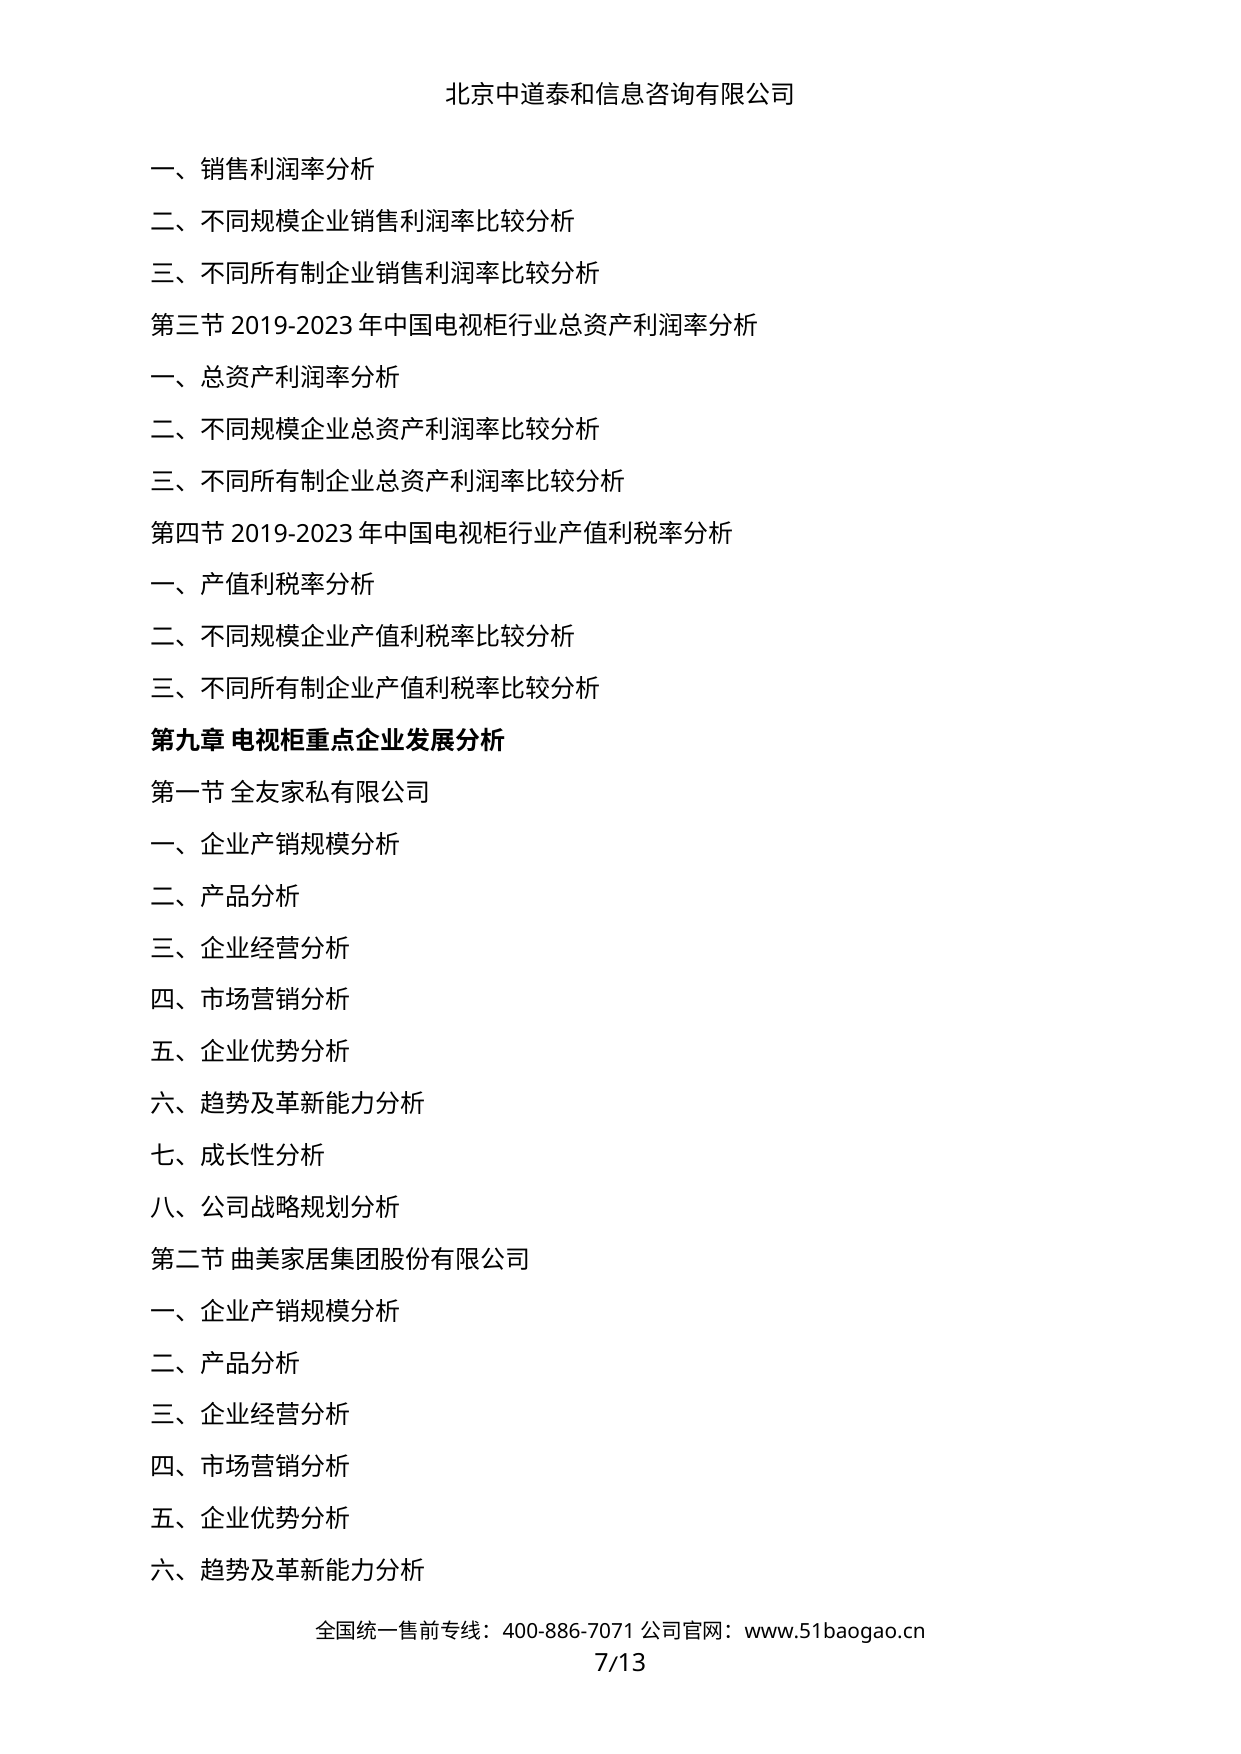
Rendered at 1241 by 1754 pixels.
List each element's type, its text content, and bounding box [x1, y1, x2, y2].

text 五、企业优势分析 [150, 1499, 1090, 1535]
text 五、企业优势分析 [150, 1032, 1090, 1068]
text 第一节 全友家私有限公司 [150, 772, 1090, 809]
text 第二节 曲美家居集团股份有限公司 [150, 1239, 1090, 1276]
text 七、成长性分析 [150, 1136, 1090, 1172]
text 四、市场营销分析 [150, 980, 1090, 1016]
text 八、公司战略规划分析 [150, 1187, 1090, 1224]
text 二、不同规模企业销售利润率比较分析 [150, 202, 1090, 238]
text 一、总资产利润率分析 [150, 357, 1090, 394]
text 六、趋势及革新能力分析 [150, 1084, 1090, 1120]
text 三、不同所有制企业产值利税率比较分析 [150, 669, 1090, 705]
text 三、不同所有制企业销售利润率比较分析 [150, 254, 1090, 290]
text 二、不同规模企业产值利税率比较分析 [150, 617, 1090, 653]
text 三、不同所有制企业总资产利润率比较分析 [150, 461, 1090, 497]
text 二、产品分析 [150, 876, 1090, 912]
text 一、产值利税率分析 [150, 565, 1090, 601]
text 三、企业经营分析 [150, 1395, 1090, 1431]
text 一、企业产销规模分析 [150, 1291, 1090, 1327]
text 第四节 2019-2023年中国电视柜行业产值利税率分析 [150, 513, 1090, 549]
text 一、销售利润率分析 [150, 150, 1090, 186]
text 二、不同规模企业总资产利润率比较分析 [150, 409, 1090, 446]
text 第九章 电视柜重点企业发展分析 [150, 721, 1090, 757]
text 二、产品分析 [150, 1343, 1090, 1379]
text 一、企业产销规模分析 [150, 824, 1090, 861]
text 第三节 2019-2023年中国电视柜行业总资产利润率分析 [150, 306, 1090, 342]
text 六、趋势及革新能力分析 [150, 1551, 1090, 1587]
text 四、市场营销分析 [150, 1447, 1090, 1483]
text 三、企业经营分析 [150, 928, 1090, 964]
